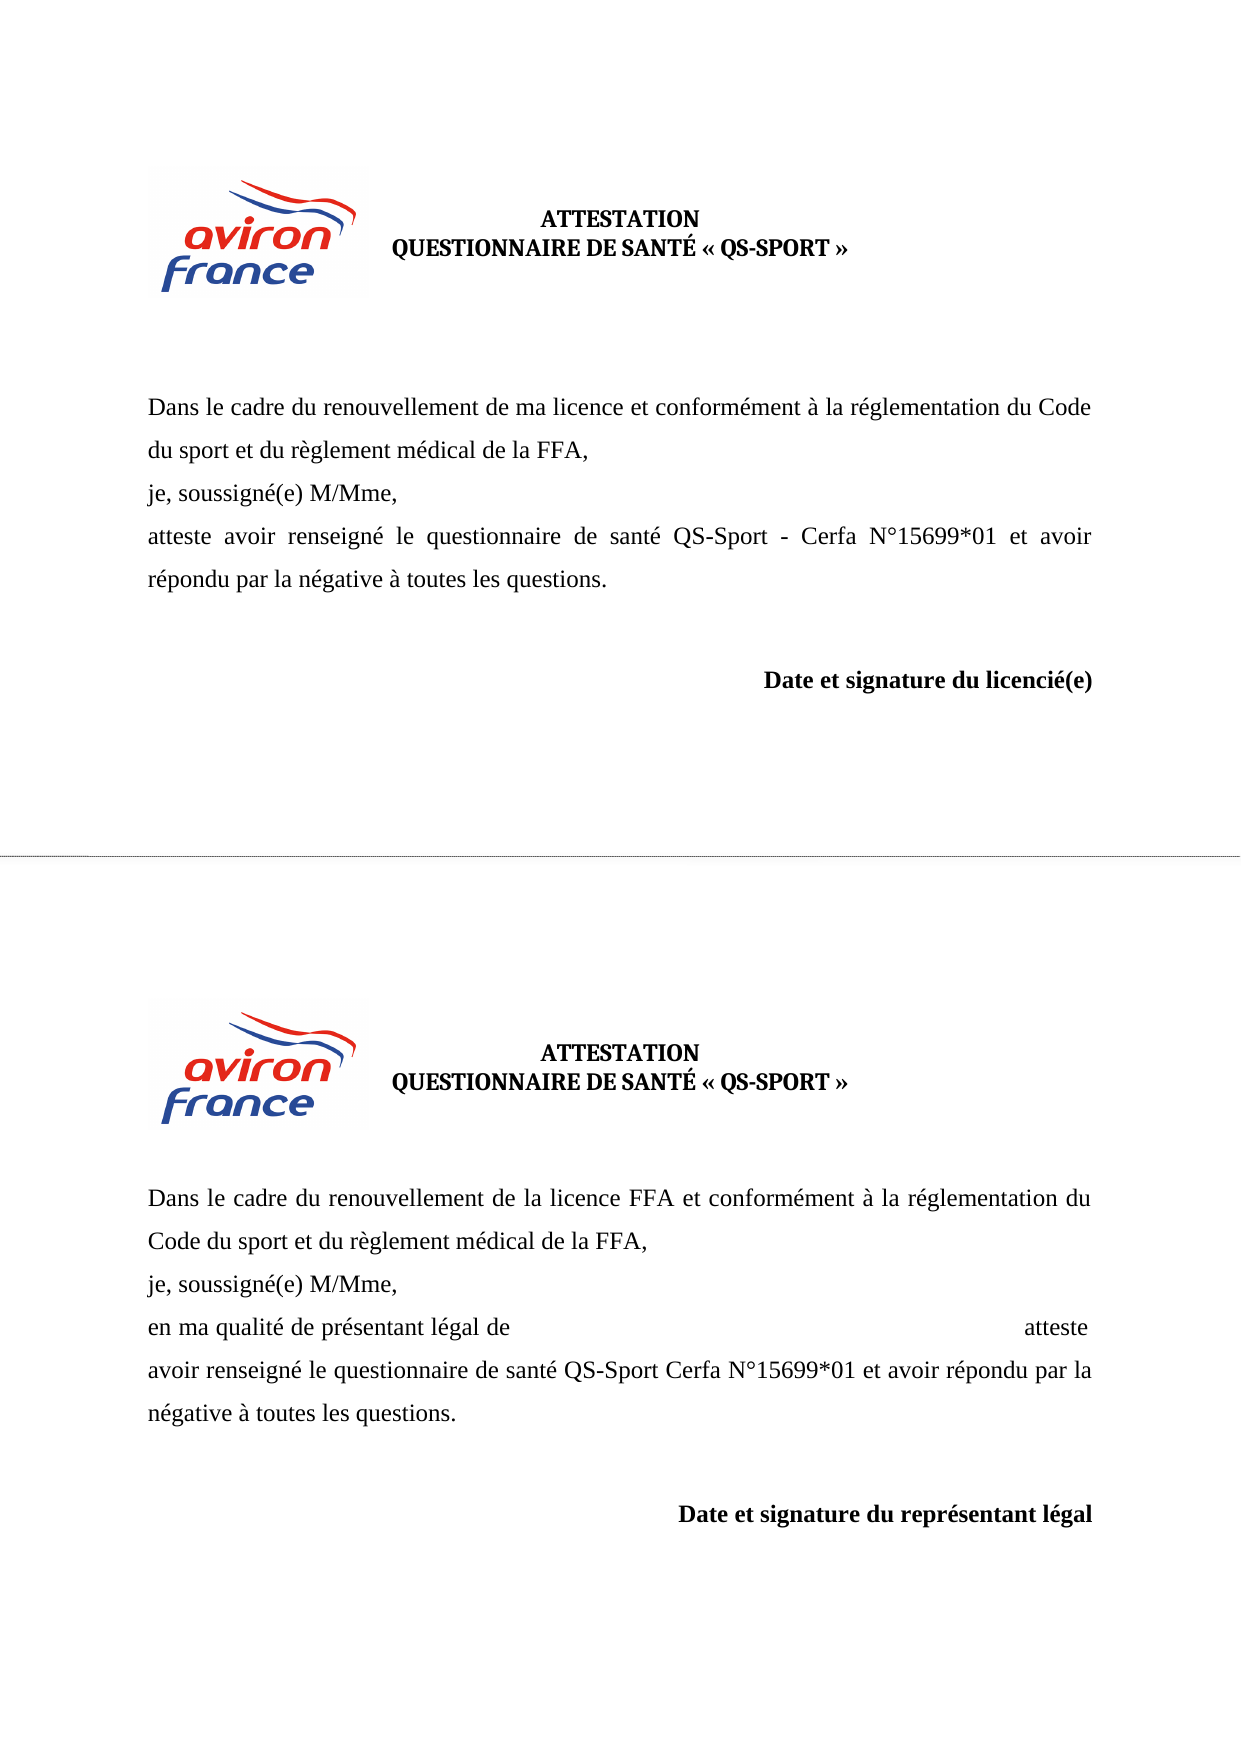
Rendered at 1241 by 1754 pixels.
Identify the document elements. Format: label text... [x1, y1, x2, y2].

picture [147, 166, 370, 298]
text je, soussigné(e) M/Mme, [148, 478, 1093, 507]
text je, soussigné(e) M/Mme, [148, 1269, 1093, 1298]
text Date et signature du licencié(e) [148, 665, 1093, 694]
text atteste avoir renseigné le questionnaire de santé QS-Sport - Cerfa N°15699*01 et avoir répondu par la négative à toutes les questions. [148, 521, 1093, 593]
text Date et signature du représentant légal [148, 1499, 1093, 1528]
text ATTESTATION [370, 205, 1093, 234]
text ATTESTATION [370, 1039, 1093, 1068]
picture [147, 998, 370, 1130]
text QUESTIONNAIRE DE SANTÉ « QS-SPORT » [370, 1068, 1093, 1096]
text QUESTIONNAIRE DE SANTÉ « QS-SPORT » [370, 234, 1093, 263]
text en ma qualité de présentant légal de atteste avoir renseigné le questionnaire de santé QS-Sport Cerfa N°15699*01 et avoir répondu par la négative à toutes les questions. [148, 1312, 1093, 1427]
text Dans le cadre du renouvellement de la licence FFA et conformément à la réglementation du Code du sport et du règlement médical de la FFA, [148, 1183, 1093, 1254]
text Dans le cadre du renouvellement de ma licence et conformément à la réglementation du Code du sport et du règlement médical de la FFA, [148, 392, 1093, 464]
